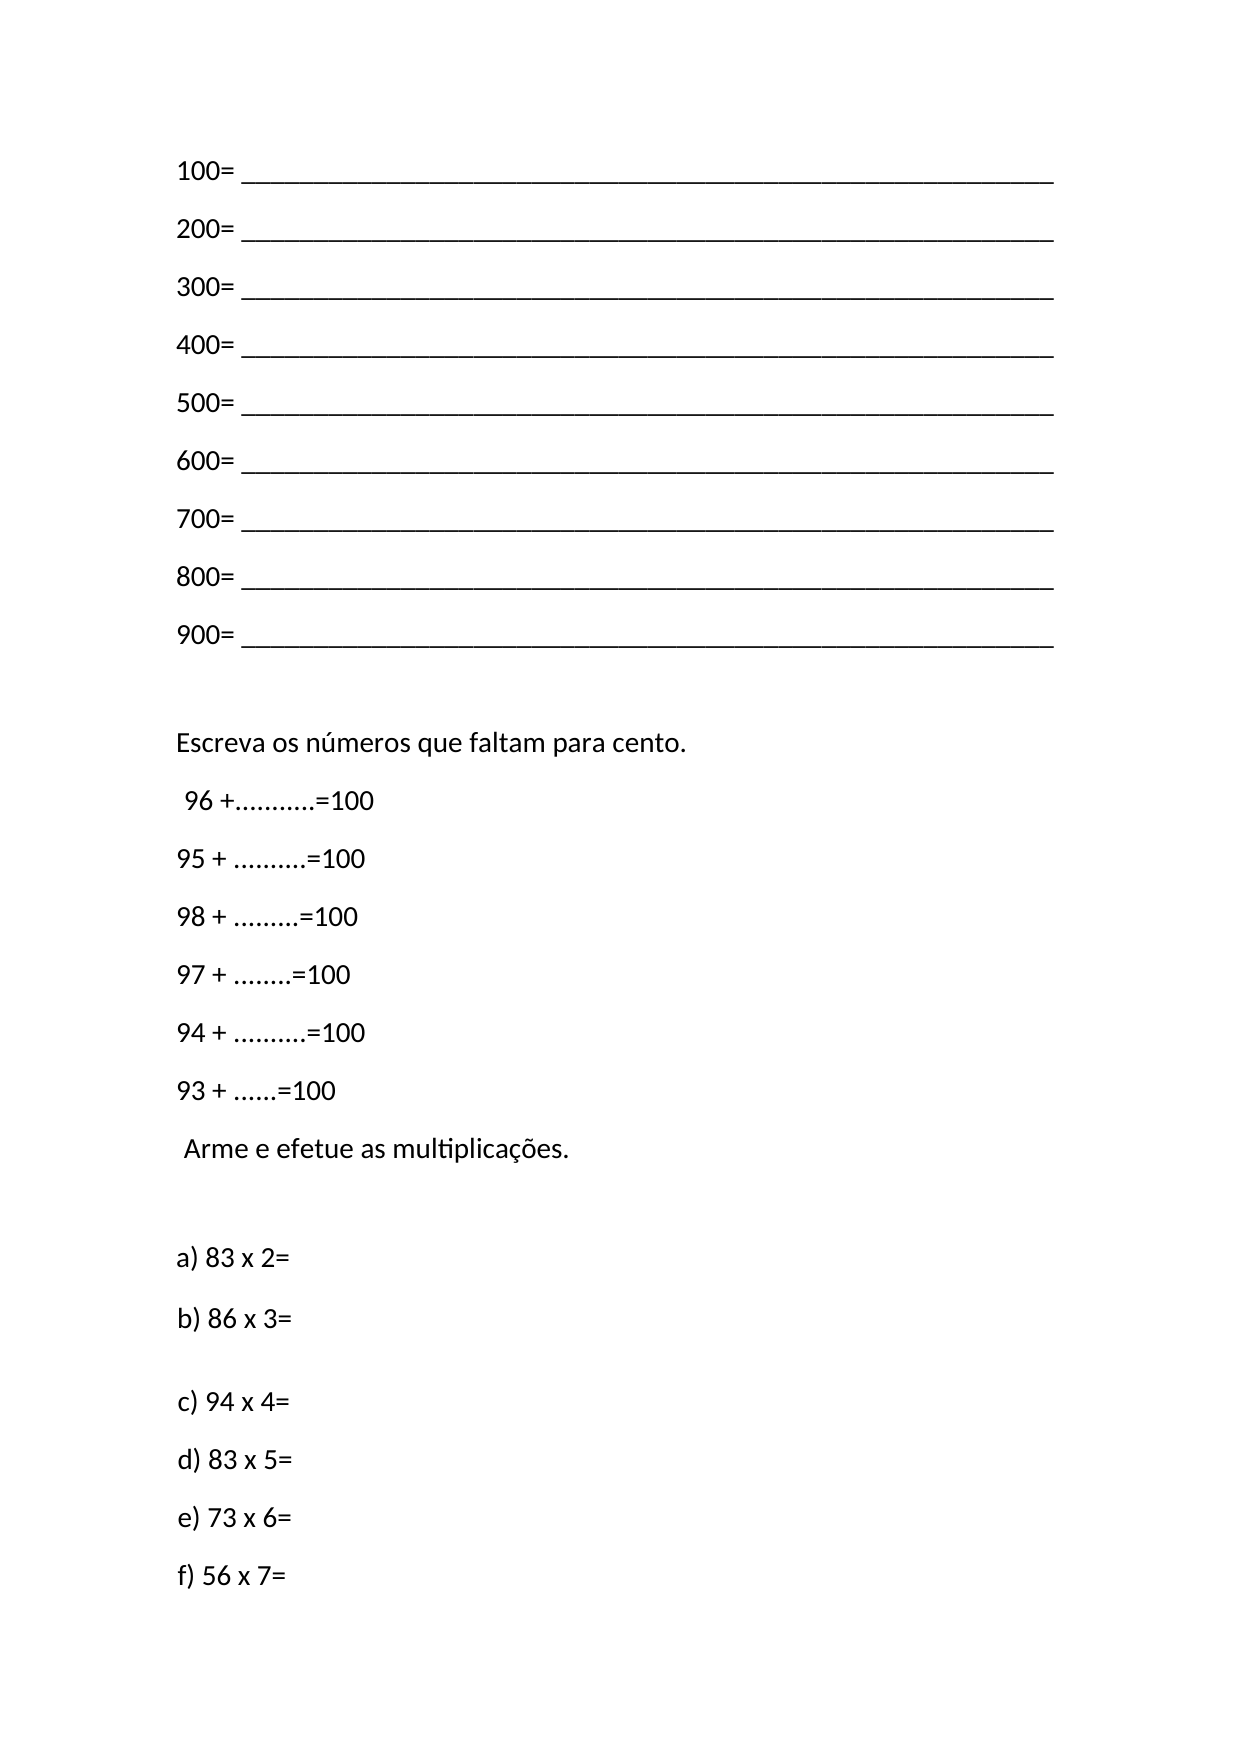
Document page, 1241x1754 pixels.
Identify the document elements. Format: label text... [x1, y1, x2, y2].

text 100= ________________________________________________________ [176, 152, 1063, 187]
text 600= ________________________________________________________ [176, 442, 1063, 477]
text c) 94 x 4= [177, 1383, 1063, 1419]
text f) 56 x 7= [177, 1557, 1063, 1593]
text 200= ________________________________________________________ [176, 210, 1063, 245]
text 900= ________________________________________________________ [176, 616, 1063, 652]
text 98 + .........=100 [176, 898, 1063, 934]
text 94 + ..........=100 [176, 1014, 1063, 1050]
text 96 +...........=100 [177, 782, 1063, 818]
text Arme e efetue as multiplicações. [177, 1130, 1063, 1166]
text Escreva os números que faltam para cento. [176, 724, 1063, 760]
text 400= ________________________________________________________ [176, 326, 1063, 361]
text 800= ________________________________________________________ [176, 558, 1063, 593]
text 95 + ..........=100 [176, 840, 1063, 876]
text 500= ________________________________________________________ [176, 384, 1063, 419]
text e) 73 x 6= [177, 1499, 1063, 1535]
text d) 83 x 5= [177, 1441, 1063, 1477]
text a) 83 x 2= b) 86 x 3= [176, 1239, 312, 1336]
text 97 + ........=100 [176, 956, 1063, 992]
text 93 + ......=100 [176, 1072, 1063, 1108]
text 300= ________________________________________________________ [176, 268, 1063, 303]
text 700= ________________________________________________________ [176, 500, 1063, 536]
